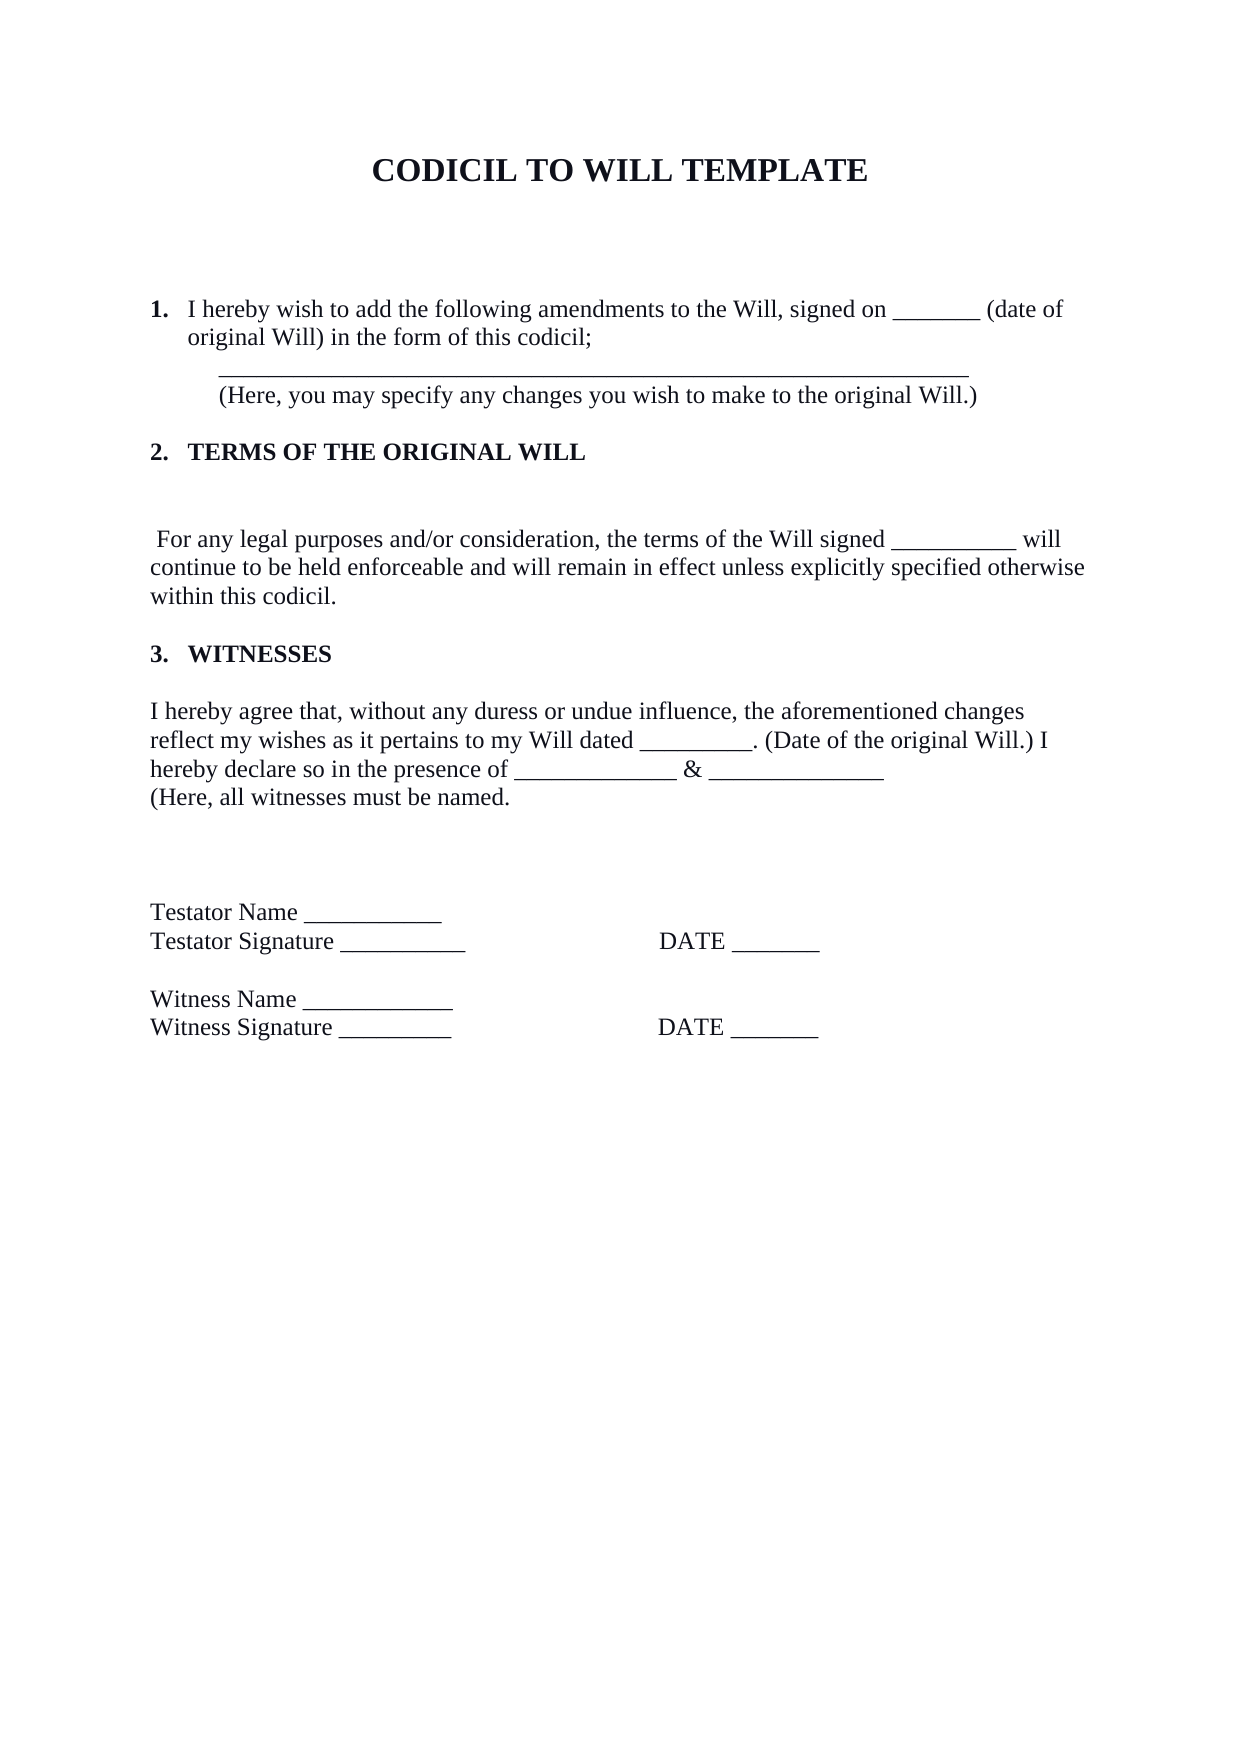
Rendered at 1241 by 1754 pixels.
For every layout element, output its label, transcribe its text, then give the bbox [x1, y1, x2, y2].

text Testator Name ___________ [150, 897, 1090, 926]
text I hereby agree that, without any duress or undue influence, the aforementioned changes reflect my wishes as it pertains to my Will dated _________. (Date of the original Will.) I hereby declare so in the presence of _____________ & ______________ [150, 696, 1090, 782]
list WITNESSES [150, 639, 1090, 667]
text (Here, you may specify any changes you wish to make to the original Will.) [150, 380, 1090, 409]
text ____________________________________________________________ [150, 351, 1090, 380]
text For any legal purposes and/or consideration, the terms of the Will signed __________ will continue to be held enforceable and will remain in effect unless explicitly specified otherwise within this codicil. [150, 524, 1090, 610]
text CODICIL TO WILL TEMPLATE [150, 150, 1090, 188]
text Witness Name ____________ [150, 984, 1090, 1012]
text (Here, all witnesses must be named. [150, 782, 1090, 811]
text Witness Signature _________ DATE _______ [150, 1012, 1090, 1041]
text Testator Signature __________ DATE _______ [150, 926, 1090, 955]
list TERMS OF THE ORIGINAL WILL [150, 437, 1090, 466]
list I hereby wish to add the following amendments to the Will, signed on _______ (date of original Will) in the form of this codicil; [150, 294, 1090, 351]
